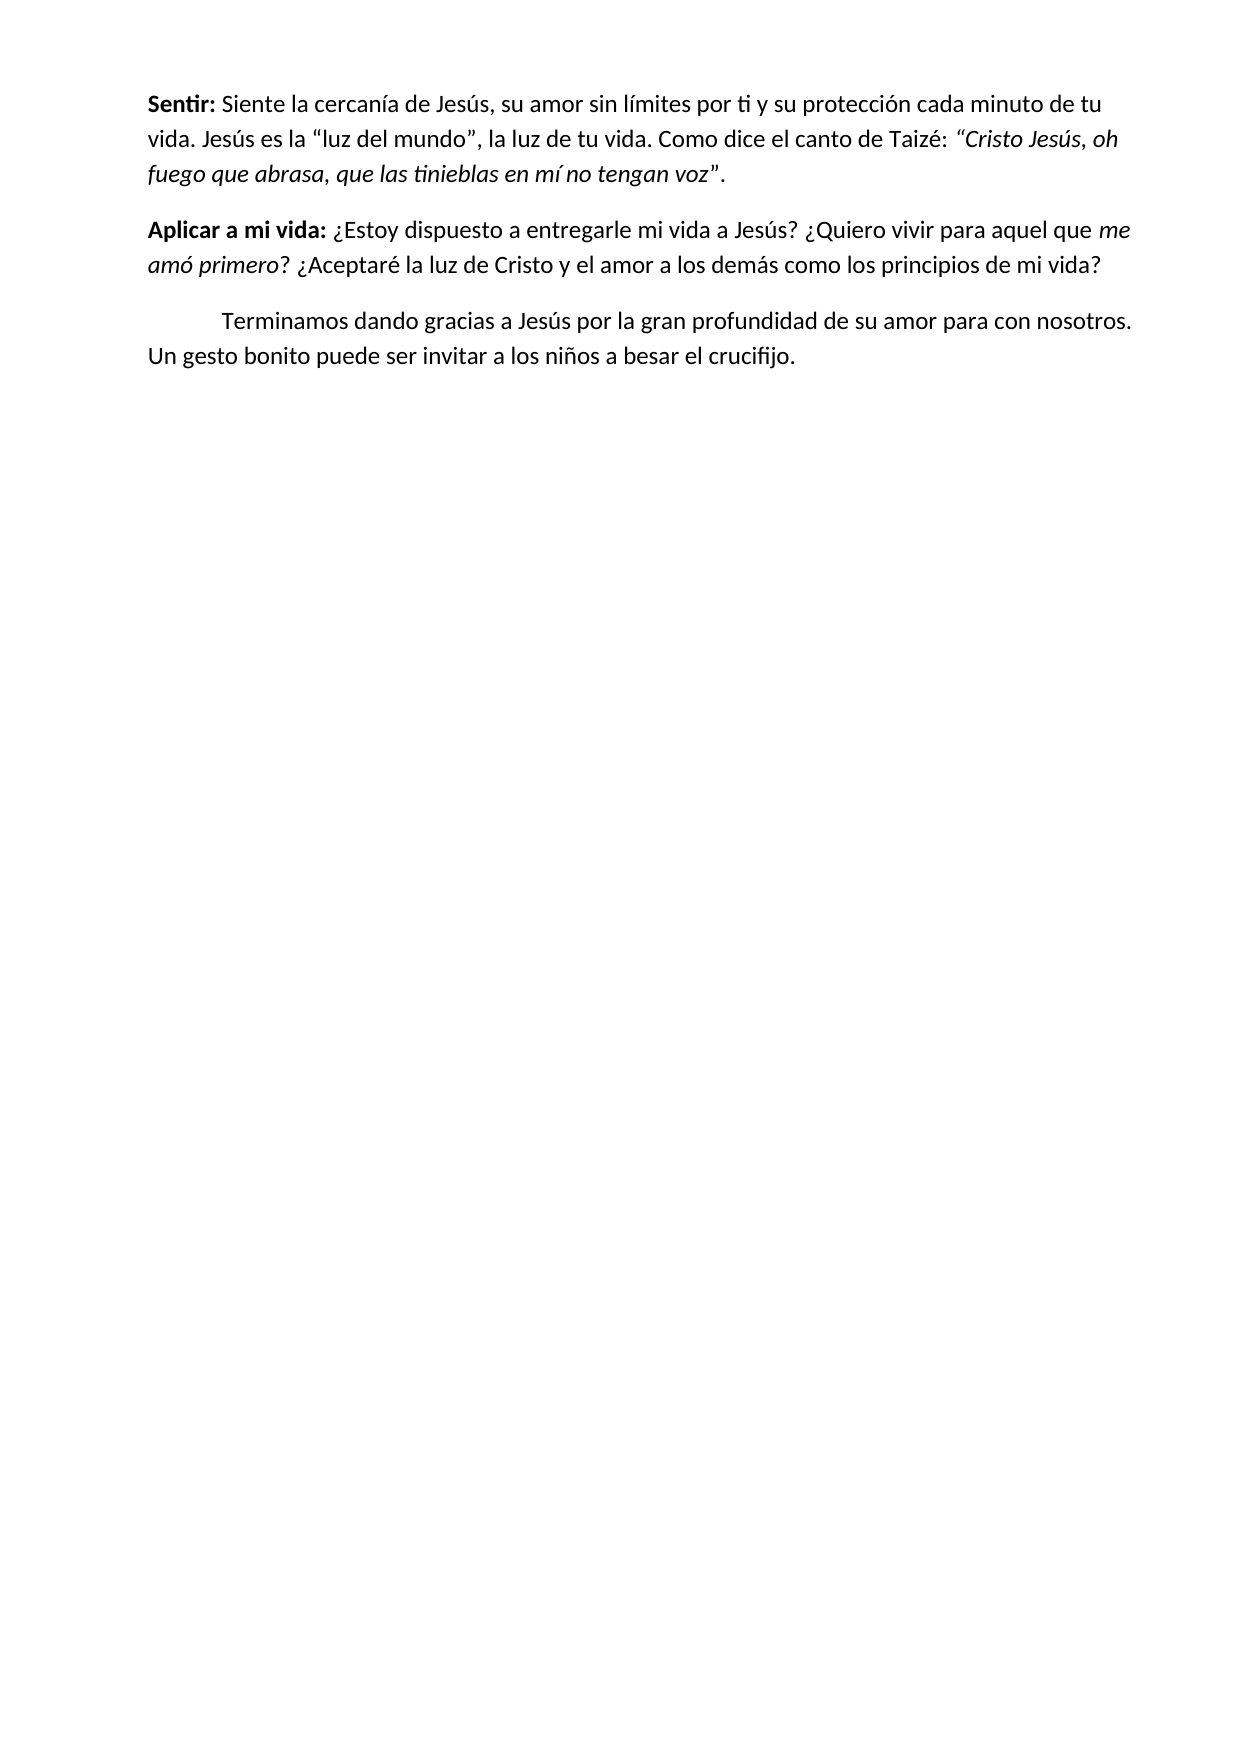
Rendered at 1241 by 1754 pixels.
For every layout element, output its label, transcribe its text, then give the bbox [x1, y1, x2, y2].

text Aplicar a mi vida: ¿Estoy dispuesto a entregarle mi vida a Jesús? ¿Quiero vivir para aquel que me amó primero? ¿Aceptaré la luz de Cristo y el amor a los demás como los principios de mi vida? [148, 214, 1152, 280]
text Terminamos dando gracias a Jesús por la gran profundidad de su amor para con nosotros. Un gesto bonito puede ser invitar a los niños a besar el crucifijo. [148, 305, 1152, 371]
text Sentir: Siente la cercanía de Jesús, su amor sin límites por ti y su protección cada minuto de tu vida. Jesús es la “luz del mundo”, la luz de tu vida. Como dice el canto de Taizé: “Cristo Jesús, oh fuego que abrasa, que las tinieblas en mí no tengan voz”. [148, 89, 1152, 189]
